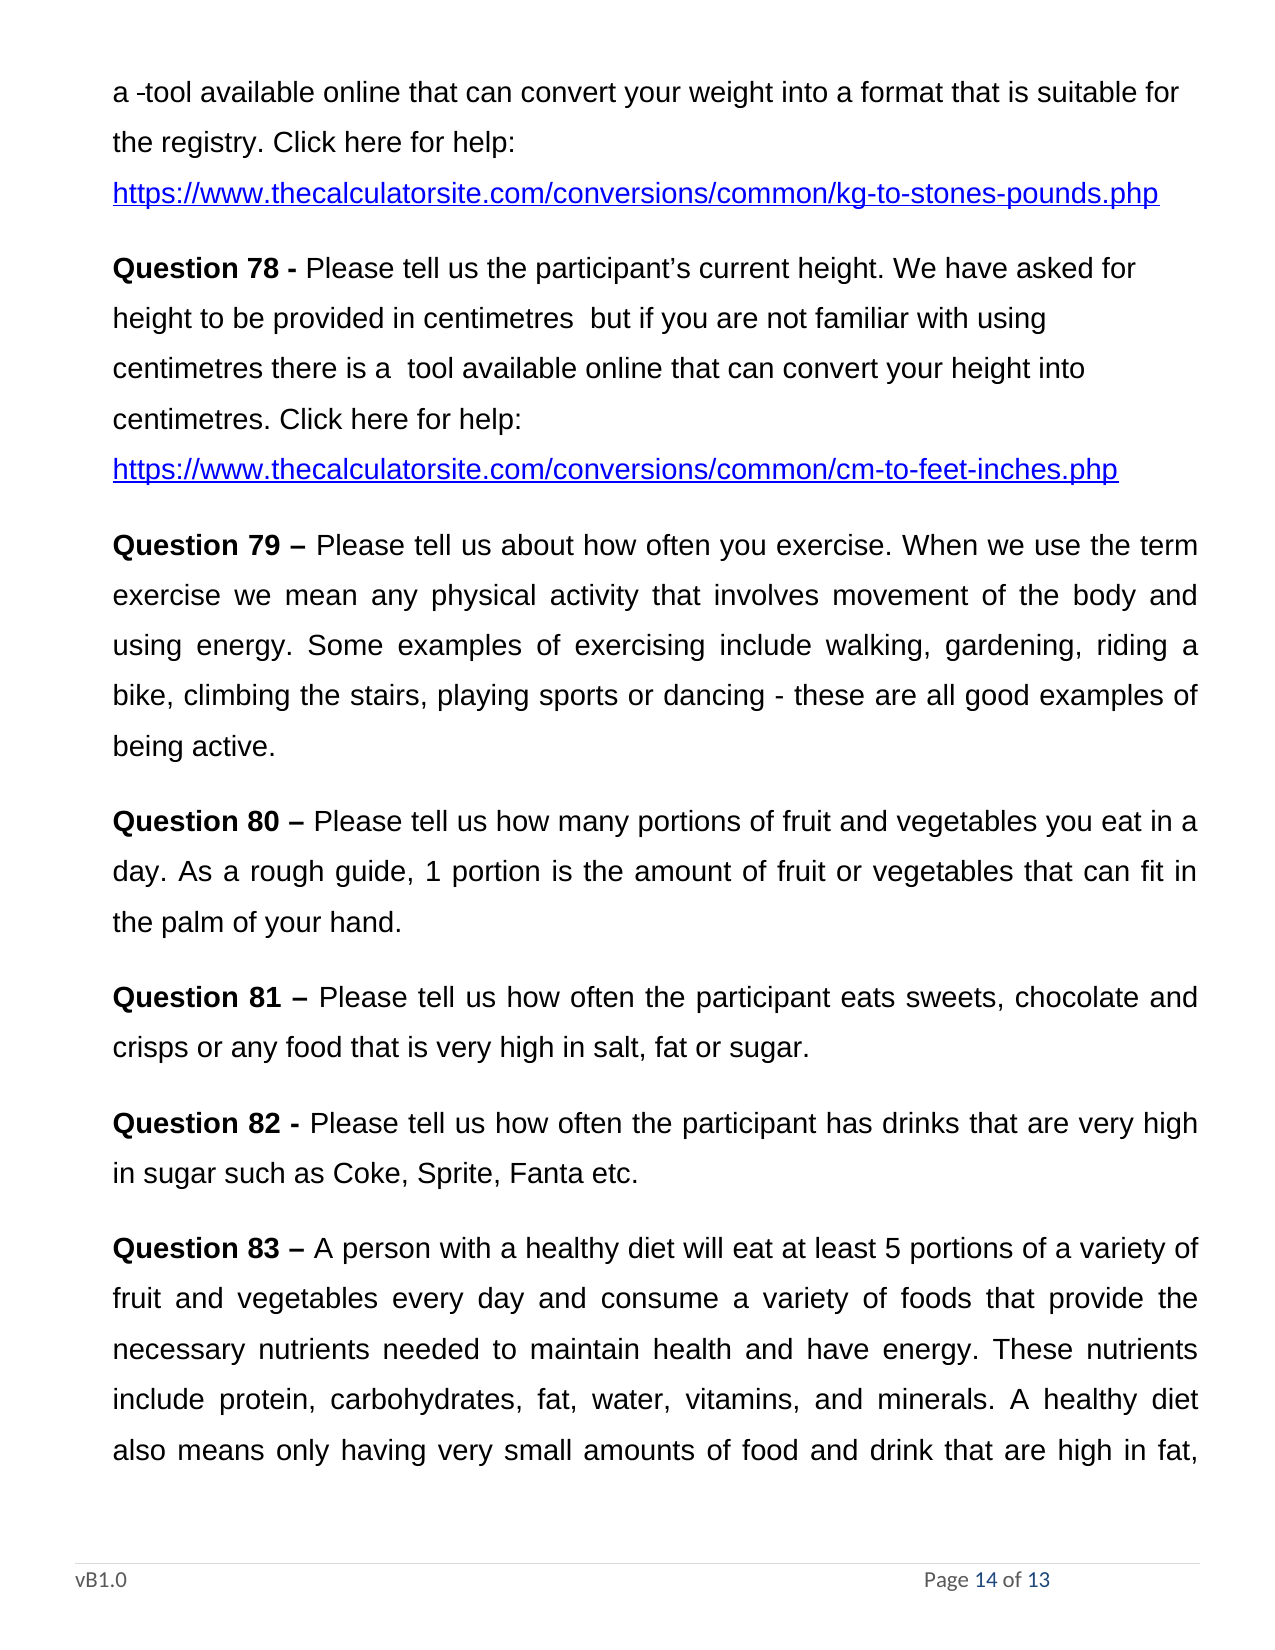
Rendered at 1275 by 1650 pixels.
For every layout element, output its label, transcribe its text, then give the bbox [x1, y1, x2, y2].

text Question 78 - Please tell us the participant’s current height. We have asked for height to be provided in centimetres but if you are not familiar with using centimetres there is a tool available online that can convert your height into centimetres. Click here for help: https://www.thecalculatorsite.com/conversions/common/cm-to-feet-inches.php [112, 251, 1200, 486]
text Question 80 – Please tell us how many portions of fruit and vegetables you eat in a day. As a rough guide, 1 portion is the amount of fruit or vegetables that can fit in the palm of your hand. [112, 804, 1200, 938]
text Question 82 - Please tell us how often the participant has drinks that are very high in sugar such as Coke, Sprite, Fanta etc. [112, 1106, 1200, 1189]
text Question 81 – Please tell us how often the participant eats sweets, chocolate and crisps or any food that is very high in salt, fat or sugar. [112, 980, 1200, 1064]
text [112, 75, 1200, 209]
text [112, 1231, 1200, 1466]
text Question 79 – Please tell us about how often you exercise. When we use the term exercise we mean any physical activity that involves movement of the body and using energy. Some examples of exercising include walking, gardening, riding a bike, climbing the stairs, playing sports or dancing - these are all good examples of being active. [112, 527, 1200, 762]
